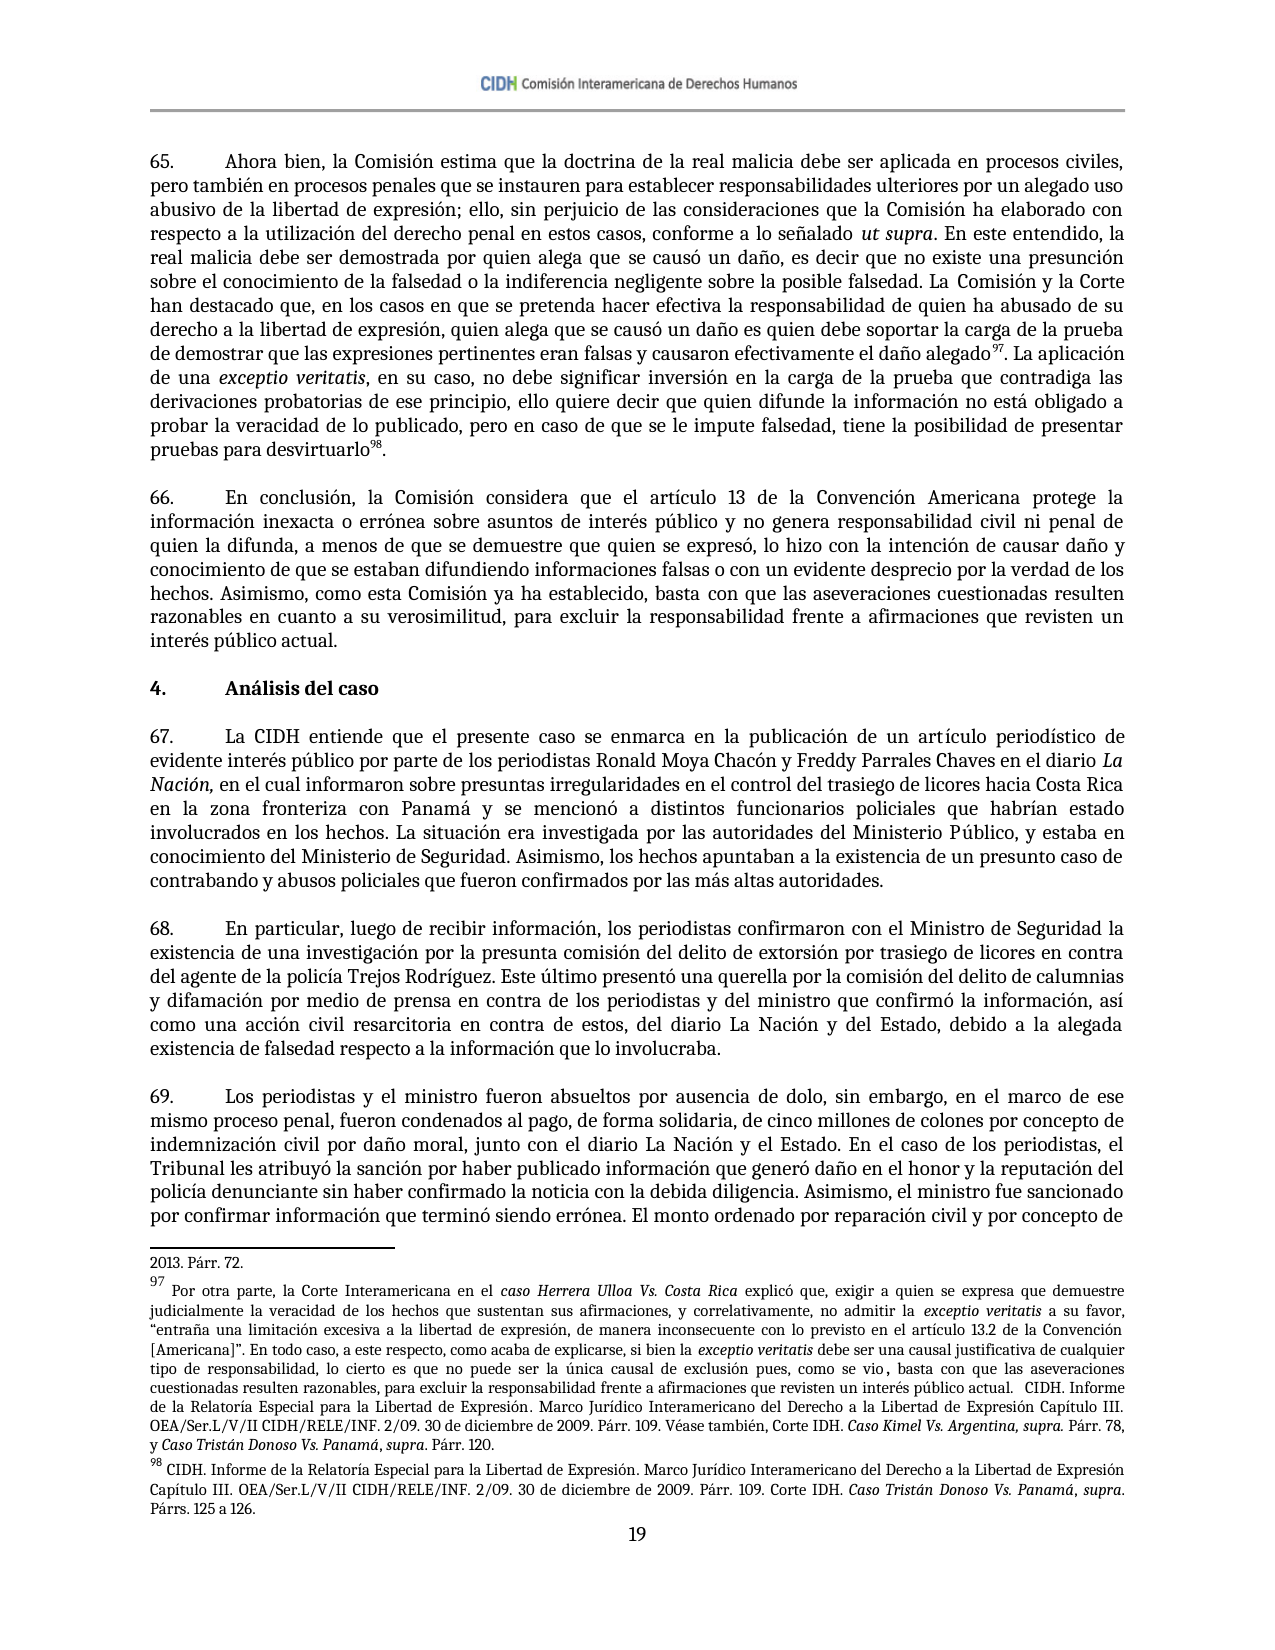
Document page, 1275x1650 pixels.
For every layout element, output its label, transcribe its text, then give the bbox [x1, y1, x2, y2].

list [150, 1084, 1125, 1228]
picture [475, 75, 800, 93]
list La CIDH entiende que el presente caso se enmarca en la publicación de un art terminarárco se pasara o la negligencia palmariaeguridad, a cargo del sistema aduanero, se encontraban en curso y los hechos rículo periodístico de evidente interés público por parte de los periodistas Ronald Moya Chacón y Freddy Parrales Chaves en el diario La Nación, en el cual informaron sobre presuntas irregularidades en el control del trasiego de licores hacia Costa Rica en la zona fronteriza con Panamá y se mencionó a distintos funcionarios policiales que habrían estado involucrados en los hechos. La situación era investigada por las autoridades del Ministerio Público, y estaba en conocimiento del Ministerio de Seguridad. Asimismo, los hechos apuntaban a la existencia de un presunto caso de contrabando y abusos policiales que fueron confirmados por las más altas autoridades. [150, 725, 1125, 893]
list En conclusión, la Comisión considera que el artículo 13 de la Convención Americana protege la información inexacta o errónea sobre asuntos de interés público y no genera responsabilidad civil ni penal de quien la difunda, a menos de que se demuestre que quien se expresó, lo hizo con la intención de causar daño y conocimiento de que se estaban difundiendo informaciones falsas o con un evidente desprecio por la verdad de los hechos. Asimismo, como esta Comisión ya ha establecido, basta con que las aseveraciones cuestionadas resulten razonables en cuanto a su verosimilitud, para excluir la responsabilidad frente a afirmaciones que revisten un interés público actual. [150, 485, 1125, 653]
list En particular, luego de recibir información, los periodistas confirmaron con el Ministro de Seguridad la existencia de una investigación por la presunta comisión del delito de extorsión por trasiego de licores en contra del agente de la policía Trejos Rodríguez. Este último presentó una querella por la comisión del delito de calumnias y difamación por medio de prensa en contra de los periodistas y del ministro que confirmó la información, así como una acción civil resarcitoria en contra de estos, del diario La Nación y del Estado, debido a la alegada existencia de falsedad respecto a la información que lo involucraba. [150, 917, 1125, 1060]
subtitle Análisis del caso [150, 677, 1125, 701]
list Ahora bien, la Comisión estima que la doctrina de la real malicia debe ser aplicada en procesos civiles, pero también en procesos penales que se instauren para establecer responsabilidades ulteriores por un alegado uso abusivo de la libertad de expresión; ello, sin perjuicio de las consideraciones que la Comisión ha elaborado con respecto a la utilización del derecho penal en estos casos, conforme a lo señalado ut supra. En este entendido, la real malicia debe ser demostrada por quien alega que se causó un daño, es decir que no existe una presunción sobre el conocimiento de la falsedad o la indiferencia negligente sobre la posible falsedad. La Comisión y la Corte han destacado que, en los casos en que se pretenda hacer efectiva la responsabilidad de quien ha abusado de su derecho a la libertad de expresión, quien alega que se causó un daño es quien debe soportar la carga de la prueba de demostrar que las expresiones pertinentes eran falsas y causaron efectivamente el daño alegado. La aplicación de una exceptio veritatis, en su caso, no debe significar inversión en la carga de la prueba que contradiga las derivaciones probatorias de ese principio, ello quiere decir que quien difunde la información no está obligado a probar la veracidad de lo publicado, pero en caso de que se le impute falsedad, tiene la posibilidad de presentar pruebas para desvirtuarlo. [150, 150, 1125, 461]
